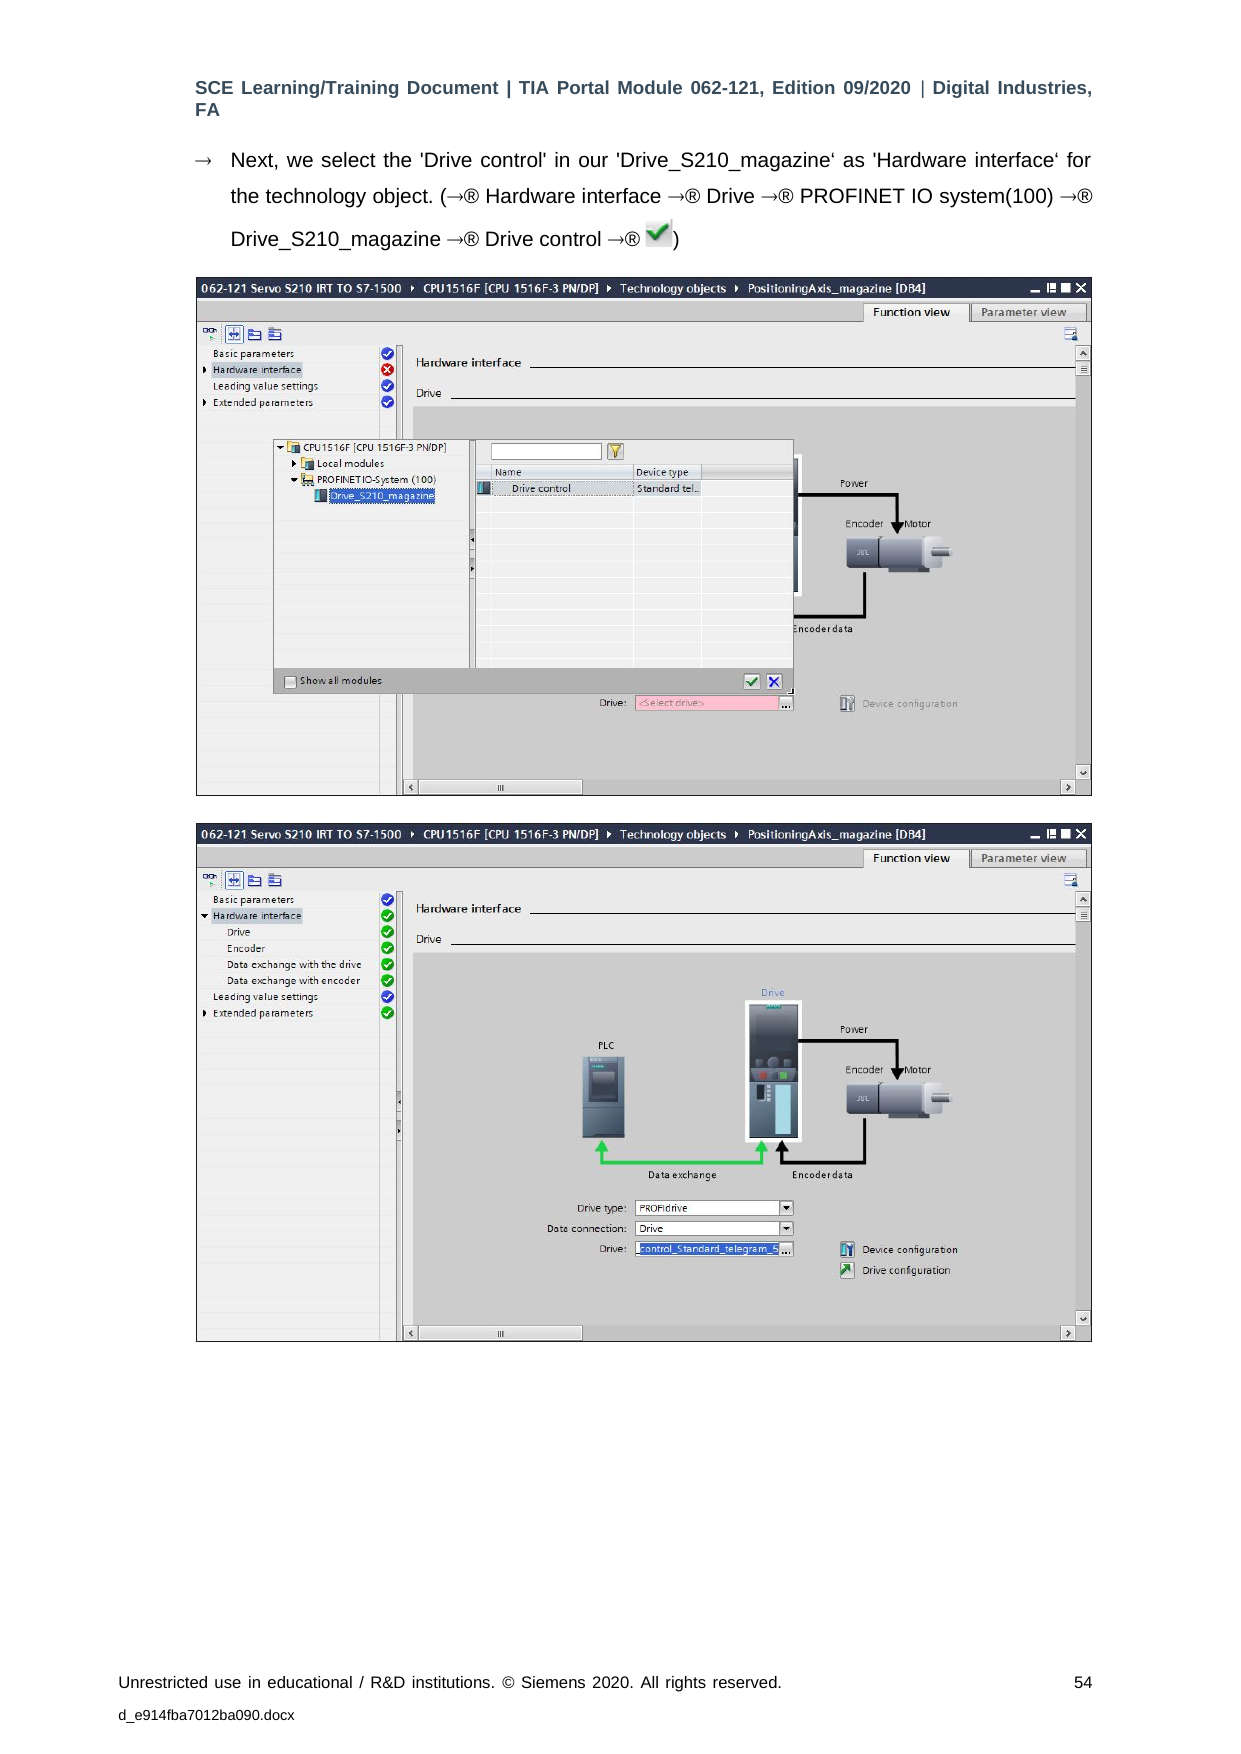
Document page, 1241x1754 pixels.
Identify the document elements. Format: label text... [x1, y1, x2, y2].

picture [194, 821, 1093, 1343]
text Next, we select the 'Drive control' in our 'Drive_S210_magazine‘ as 'Hardware interface‘ for the technology object. (® Hardware interface ® Drive ® PROFINET IO system(100) ® Drive_S210_magazine ® Drive control ® ) [195, 148, 1092, 251]
picture [645, 219, 673, 247]
picture [194, 275, 1093, 797]
